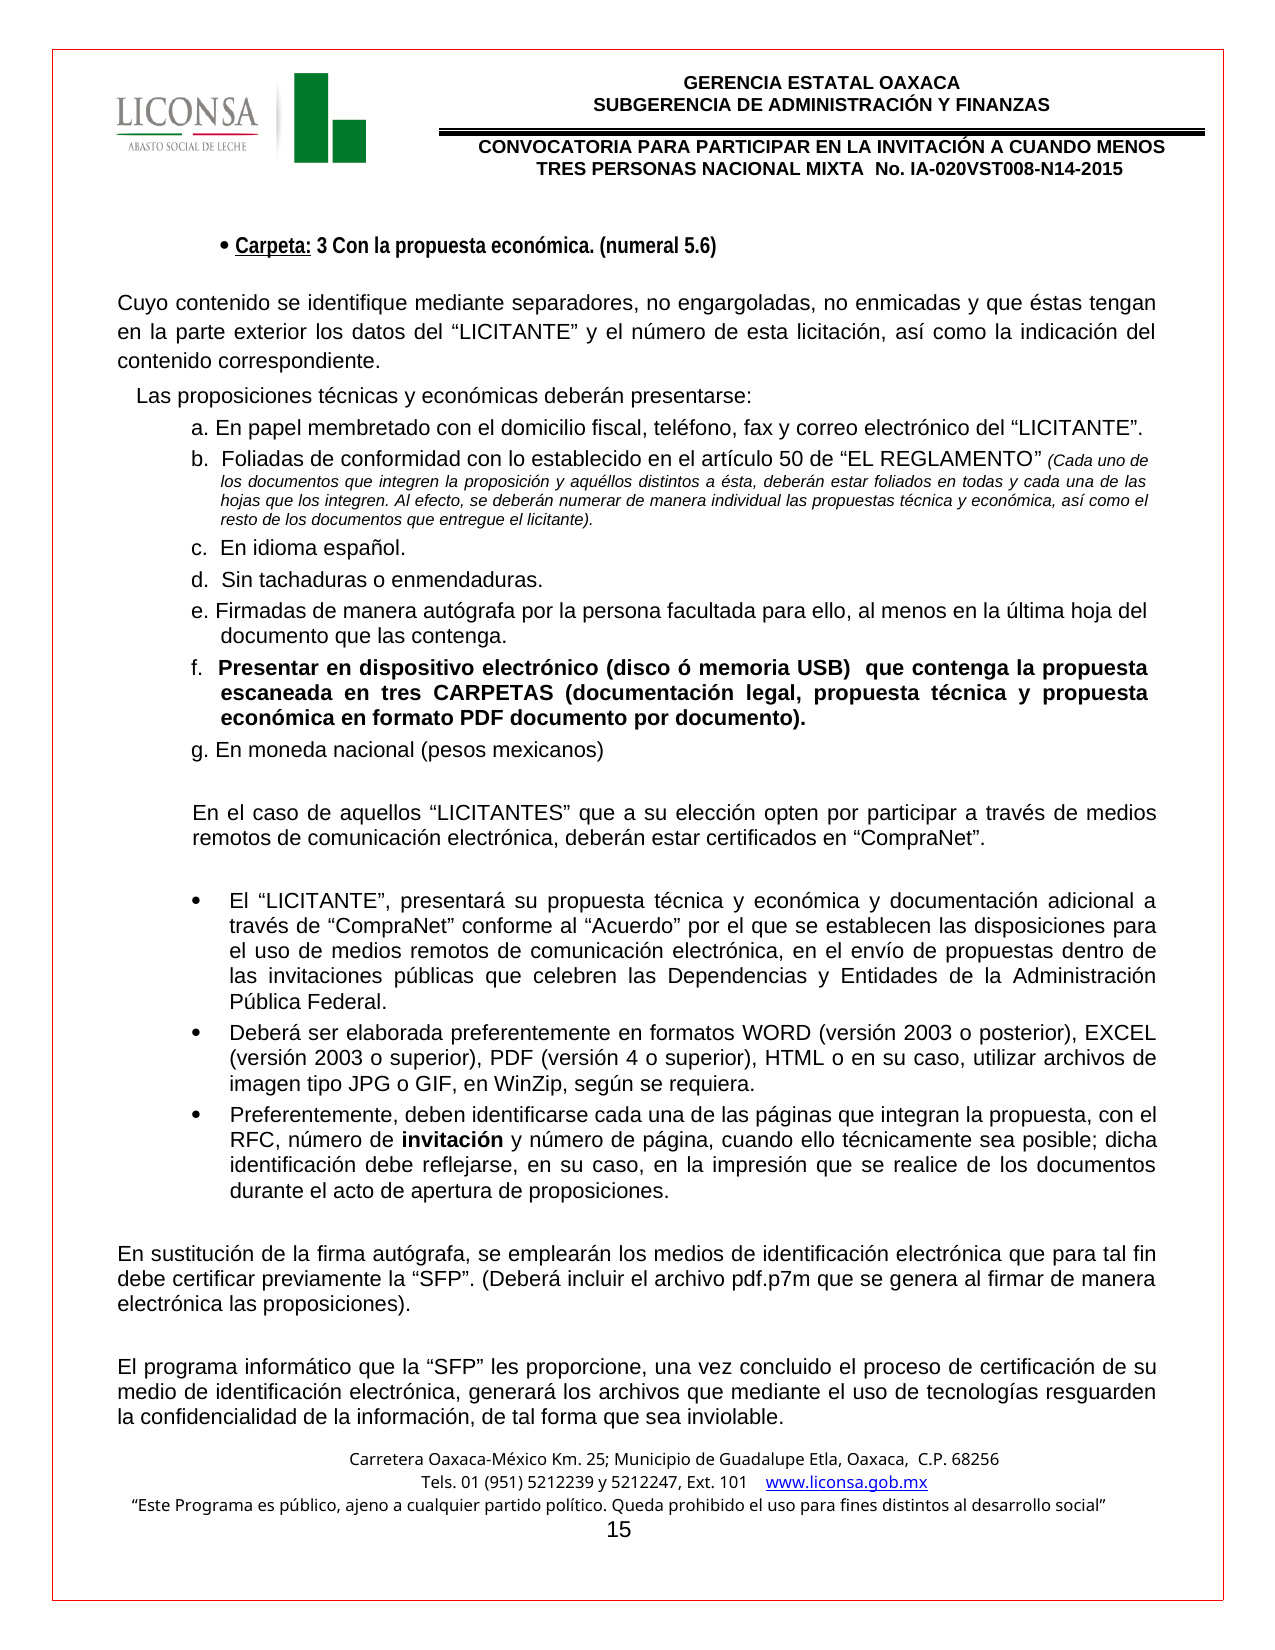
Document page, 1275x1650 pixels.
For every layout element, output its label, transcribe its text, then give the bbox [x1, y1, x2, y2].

text Cuyo contenido se identifique mediante separadores, no engargoladas, no enmicadas y que éstas tengan en la parte exterior los datos del “LICITANTE” y el número de esta licitación, así como la indicación del contenido correspondiente. [117, 290, 1158, 373]
text En sustitución de la firma autógrafa, se emplearán los medios de identificación electrónica que para tal fin debe certificar previamente la “SFP”. (Deberá incluir el archivo pdf.p7m que se genera al firmar de manera electrónica las proposiciones). [117, 1241, 1158, 1316]
list Preferentemente, deben identificarse cada una de las páginas que integran la propuesta, con el RFC, número de invitación y número de página, cuando ello técnicamente sea posible; dicha identificación debe reflejarse, en su caso, en la impresión que se realice de los documentos durante el acto de apertura de proposiciones. [192, 1102, 1158, 1203]
text c. En idioma español. [191, 535, 1148, 561]
picture [116, 71, 366, 167]
list El “LICITANTE”, presentará su propuesta técnica y económica y documentación adicional a través de “CompraNet” conforme al “Acuerdo” por el que se establecen las disposiciones para el uso de medios remotos de comunicación electrónica, en el envío de propuestas dentro de las invitaciones públicas que celebren las Dependencias y Entidades de la Administración Pública Federal. [192, 888, 1158, 1014]
text g. En moneda nacional (pesos mexicanos) [191, 737, 1148, 762]
text Las proposiciones técnicas y económicas deberán presentarse: [136, 383, 1158, 409]
text El programa informático que la “SFP” les proporcione, una vez concluido el proceso de certificación de su medio de identificación electrónica, generará los archivos que mediante el uso de tecnologías resguarden la confidencialidad de la información, de tal forma que sea inviolable. [117, 1354, 1158, 1429]
text a. En papel membretado con el domicilio fiscal, teléfono, fax y correo electrónico del “LICITANTE”. [191, 415, 1148, 440]
list Carpeta: 3 Con la propuesta económica. (numeral 5.6) [220, 232, 1158, 259]
list Deberá ser elaborada preferentemente en formatos WORD (versión 2003 o posterior), EXCEL (versión 2003 o superior), PDF (versión 4 o superior), HTML o en su caso, utilizar archivos de imagen tipo JPG o GIF, en WinZip, según se requiera. [192, 1020, 1158, 1096]
text e. Firmadas de manera autógrafa por la persona facultada para ello, al menos en la última hoja del documento que las contenga. [191, 598, 1148, 649]
text d. Sin tachaduras o enmendaduras. [191, 567, 1148, 592]
text En el caso de aquellos “LICITANTES” que a su elección opten por participar a través de medios remotos de comunicación electrónica, deberán estar certificados en “CompraNet”. [192, 800, 1158, 850]
text b. Foliadas de conformidad con lo establecido en el artículo 50 de “EL REGLAMENTO” (Cada uno de los documentos que integren la proposición y aquéllos distintos a ésta, deberán estar foliados en todas y cada una de las hojas que los integren. Al efecto, se deberán numerar de manera individual las propuestas técnica y económica, así como el resto de los documentos que entregue el licitante). [191, 446, 1148, 529]
text f. Presentar en dispositivo electrónico (disco ó memoria USB) que contenga la propuesta escaneada en tres CARPETAS (documentación legal, propuesta técnica y propuesta económica en formato PDF documento por documento). [191, 655, 1148, 731]
